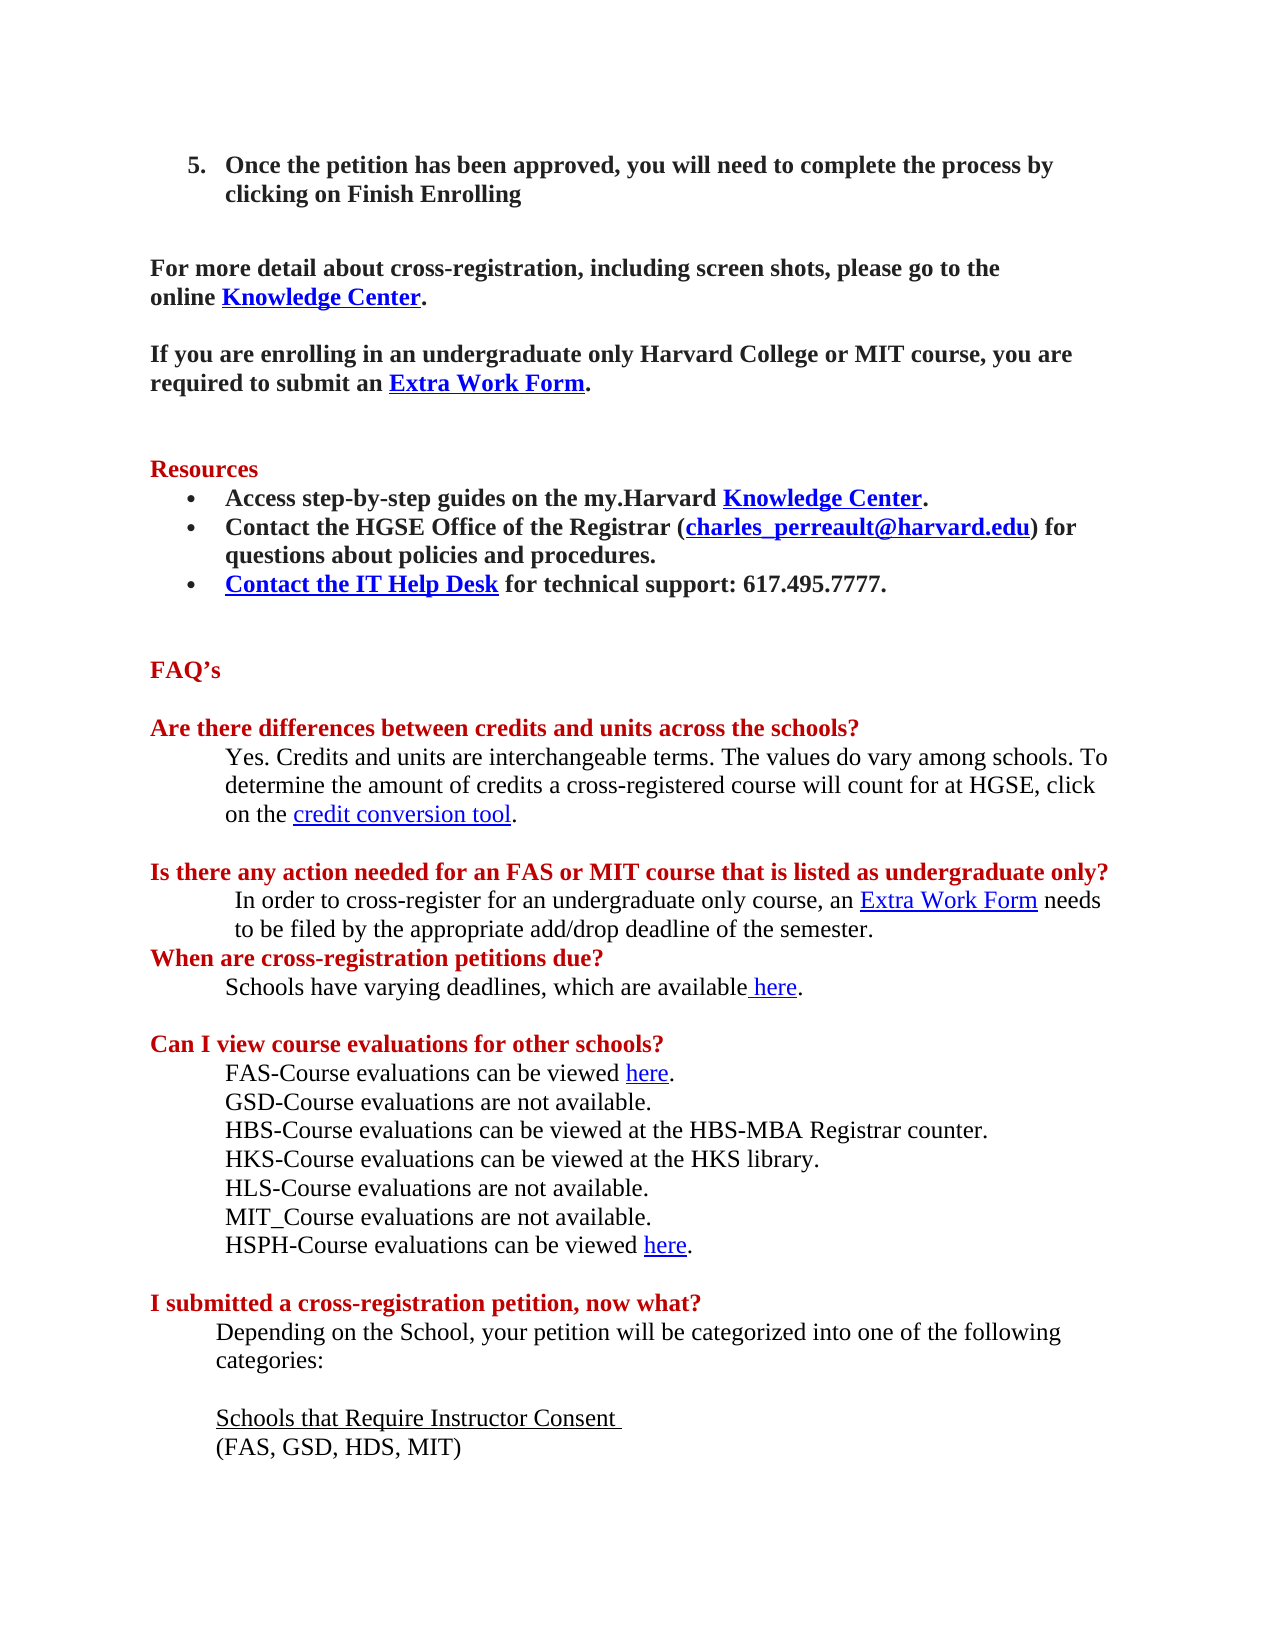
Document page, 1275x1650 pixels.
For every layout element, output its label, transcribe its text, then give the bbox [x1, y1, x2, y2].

text FAQ’s [150, 655, 1125, 684]
text If you are enrolling in an undergraduate only Harvard College or MIT course, you are required to submit an Extra Work Form. [150, 339, 1125, 397]
text Is there any action needed for an FAS or MIT course that is listed as undergraduate only? [150, 857, 1125, 885]
text Schools that Require Instructor Consent [216, 1403, 1125, 1432]
list Access step-by-step guides on the my.Harvard Knowledge Center. [187, 483, 1125, 512]
text MIT_Course evaluations are not available. [150, 1202, 1125, 1230]
text HSPH-Course evaluations can be viewed here. [150, 1230, 1125, 1259]
text (FAS, GSD, HDS, MIT) [216, 1432, 1125, 1460]
text Schools have varying deadlines, which are available here. [150, 972, 1125, 1000]
text HBS-Course evaluations can be viewed at the HBS-MBA Registrar counter. [150, 1115, 1125, 1144]
text HKS-Course evaluations can be viewed at the HKS library. [150, 1144, 1125, 1173]
text Can I view course evaluations for other schools? [150, 1029, 1125, 1058]
list Once the petition has been approved, you will need to complete the process by clicking on Finish Enrolling [187, 150, 1125, 207]
list Contact the HGSE Office of the Registrar (charles_perreault@harvard.edu) for questions about policies and procedures. [187, 512, 1125, 569]
text Depending on the School, your petition will be categorized into one of the following categories: [216, 1317, 1125, 1374]
text HLS-Course evaluations are not available. [150, 1173, 1125, 1202]
text Yes. Credits and units are interchangeable terms. The values do vary among schools. To determine the amount of credits a cross-registered course will count for at HGSE, click on the credit conversion tool. [225, 742, 1125, 828]
text Are there differences between credits and units across the schools? [150, 713, 1125, 742]
text In order to cross-register for an undergraduate only course, an Extra Work Form needs to be filed by the appropriate add/drop deadline of the semester. [234, 885, 1125, 943]
text FAS-Course evaluations can be viewed here. [150, 1058, 1125, 1087]
text GSD-Course evaluations are not available. [150, 1087, 1125, 1115]
list Contact the IT Help Desk for technical support: 617.495.7777. [187, 569, 1125, 598]
text Resources [150, 454, 1125, 483]
text For more detail about cross-registration, including screen shots, please go to the online Knowledge Center. [150, 253, 1125, 310]
text I submitted a cross-registration petition, now what? [150, 1288, 1125, 1317]
text When are cross-registration petitions due? [150, 943, 1125, 972]
